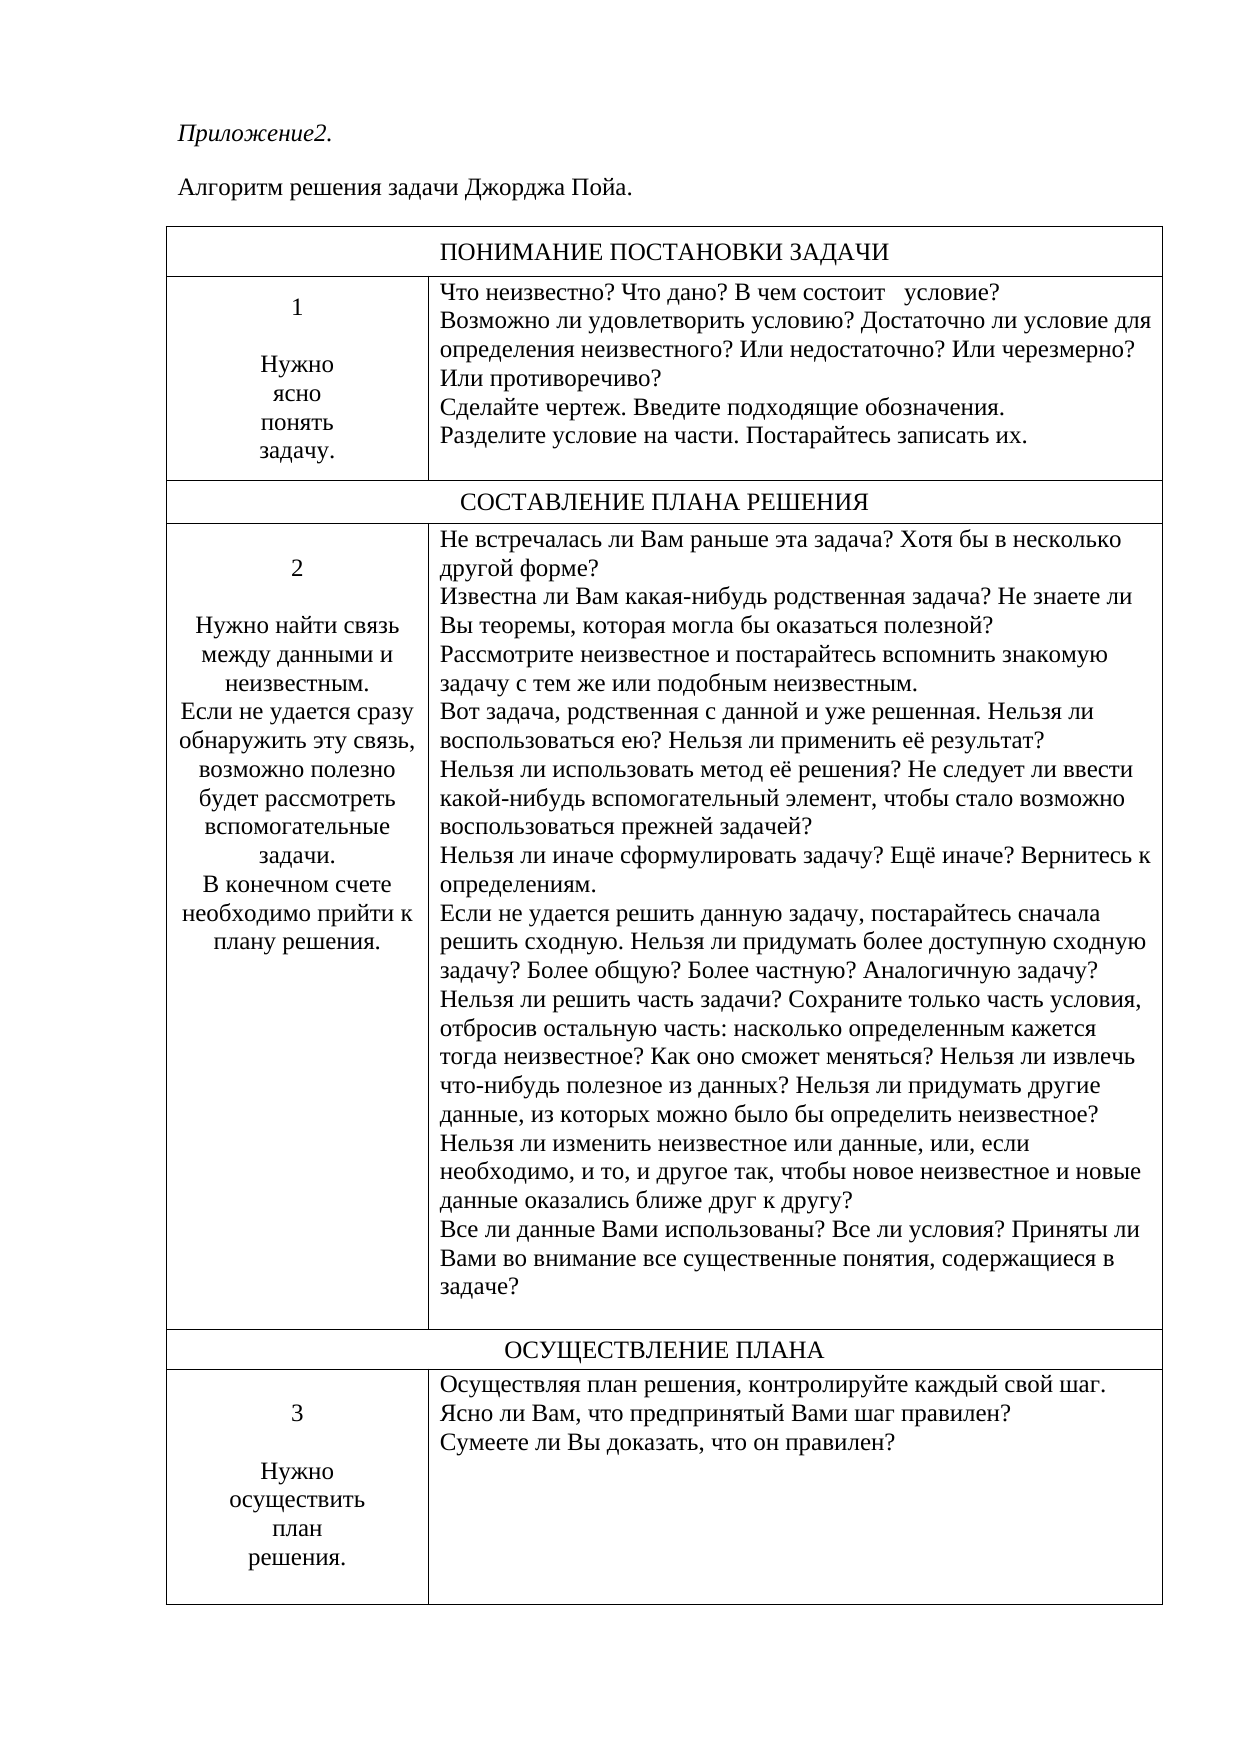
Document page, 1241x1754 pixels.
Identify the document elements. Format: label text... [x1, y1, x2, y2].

text Алгоритм решения задачи Джорджа Пойа. [177, 172, 1152, 201]
table_cell 3 Нужно осуществить план решения. [167, 1370, 428, 1604]
table_cell ОСУЩЕСТВЛЕНИЕ ПЛАНА [167, 1330, 1162, 1368]
table_cell 1 Нужно ясно понять задачу. [167, 277, 428, 480]
table_cell Не встречалась ли Вам раньше эта задача? Хотя бы в несколько другой форме? Известна ли Вам какая-нибудь родственная задача? Не знаете ли Вы теоремы, которая могла бы оказаться полезной? Рассмотрите неизвестное и постарайтесь вспомнить знакомую задачу с тем же или подобным неизвестным. Вот задача, родственная с данной и уже решенная. Нельзя ли воспользоваться ею? Нельзя ли применить её результат? Нельзя ли использовать метод её решения? Не следует ли ввести какой-нибудь вспомогательный элемент, чтобы стало возможно воспользоваться прежней задачей? Нельзя ли иначе сформулировать задачу? Ещё иначе? Вернитесь к определениям. Если не удается решить данную задачу, постарайтесь сначала решить сходную. Нельзя ли придумать более доступную сходную задачу? Более общую? Более частную? Аналогичную задачу? Нельзя ли решить часть задачи? Сохраните только часть условия, отбросив остальную часть: насколько определенным кажется тогда неизвестное? Как оно сможет меняться? Нельзя ли извлечь что-нибудь полезное из данных? Нельзя ли придумать другие данные, из которых можно было бы определить неизвестное? Нельзя ли изменить неизвестное или данные, или, если необходимо, и то, и другое так, чтобы новое неизвестное и новые данные оказались ближе друг к другу? Все ли данные Вами использованы? Все ли условия? Приняты ли Вами во внимание все существенные понятия, содержащиеся в задаче? [429, 524, 1162, 1329]
table_cell СОСТАВЛЕНИЕ ПЛАНА РЕШЕНИЯ [167, 481, 1162, 523]
table_cell Что неизвестно? Что дано? В чем состоит условие? Возможно ли удовлетворить условию? Достаточно ли условие для определения неизвестного? Или недостаточно? Или черезмерно? Или противоречиво? Сделайте чертеж. Введите подходящие обозначения. Разделите условие на части. Постарайтесь записать их. [429, 277, 1162, 480]
text Приложение2. [177, 118, 1152, 147]
table_cell 2 Нужно найти связь между данными и неизвестным. Если не удается сразу обнаружить эту связь, возможно полезно будет рассмотреть вспомогательные задачи. В конечном счете необходимо прийти к плану решения. [167, 524, 428, 1329]
table_cell Осуществляя план решения, контролируйте каждый свой шаг. Ясно ли Вам, что предпринятый Вами шаг правилен? Сумеете ли Вы доказать, что он правилен? [429, 1370, 1162, 1604]
table_header ПОНИМАНИЕ ПОСТАНОВКИ ЗАДАЧИ [167, 227, 1162, 276]
